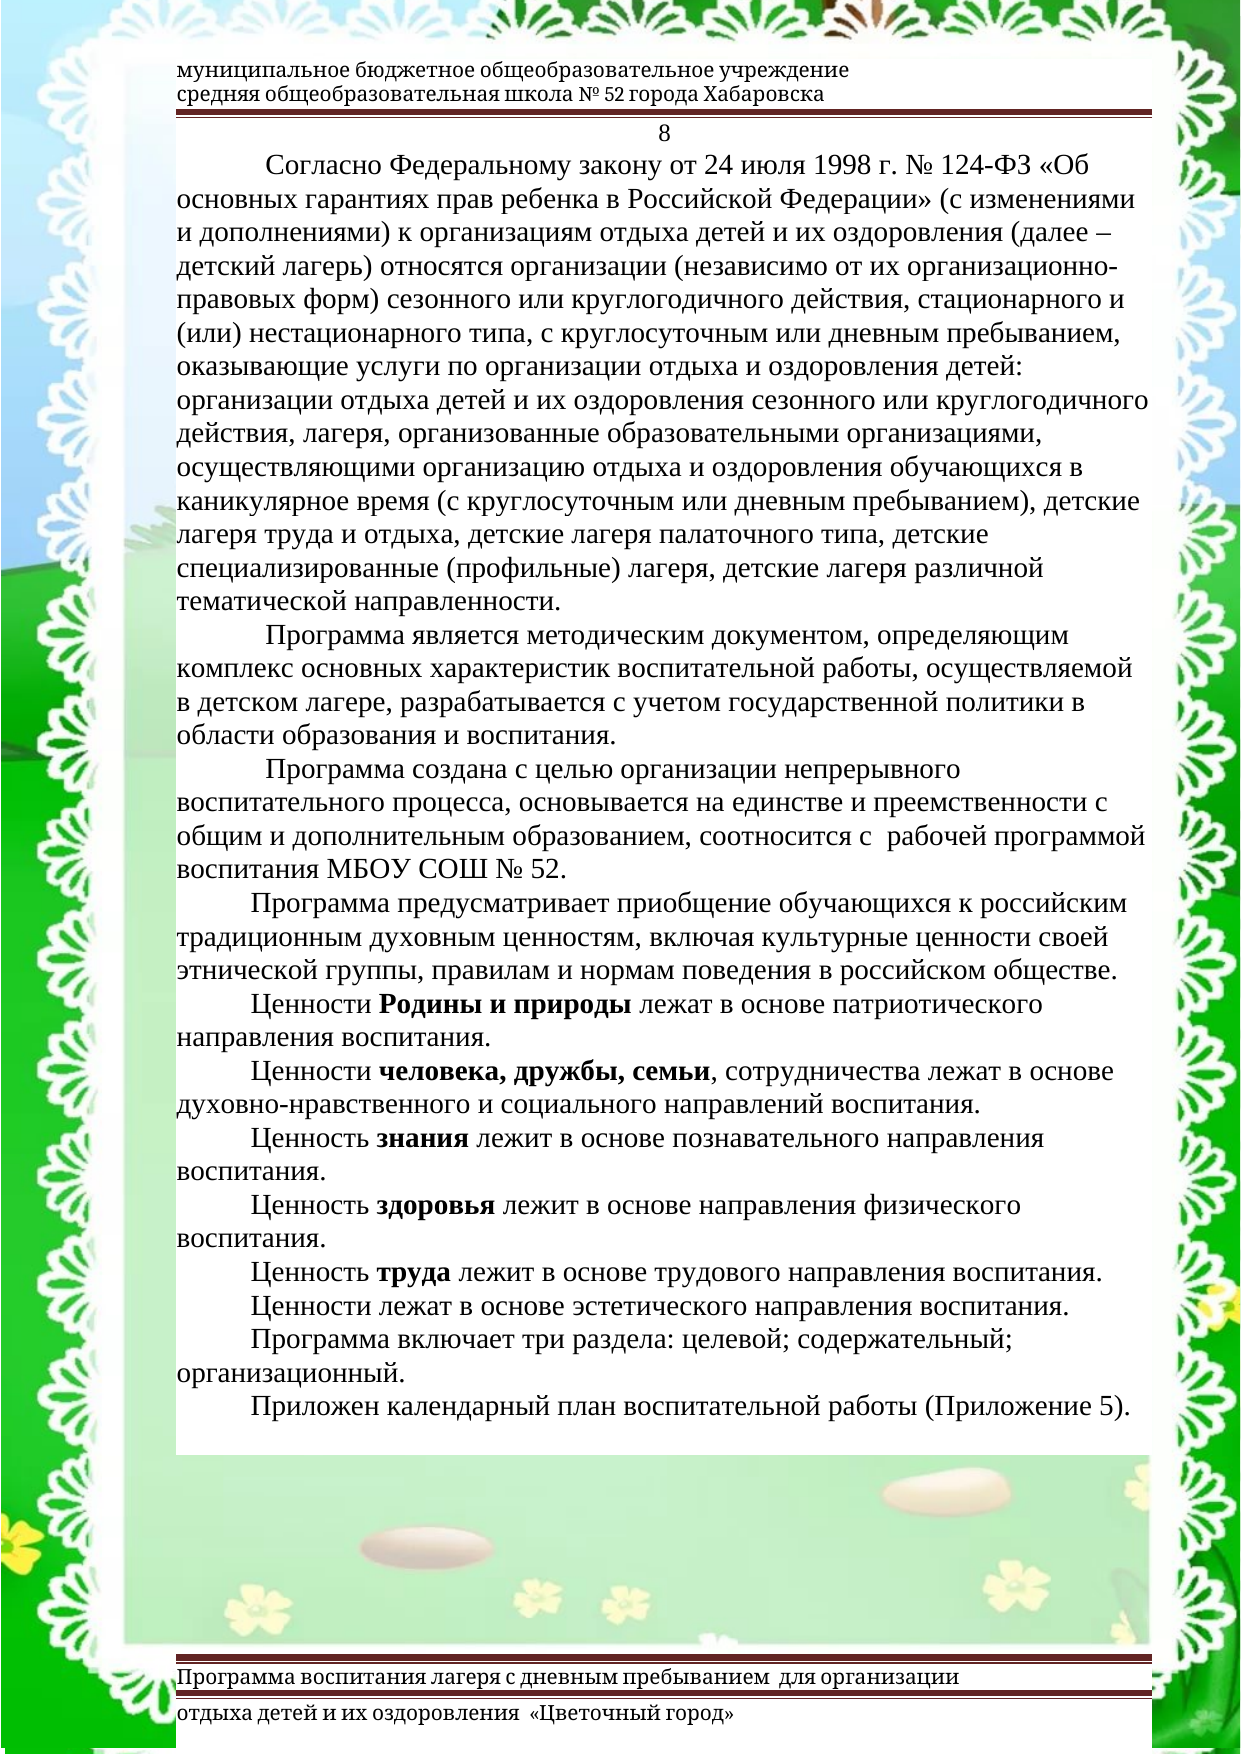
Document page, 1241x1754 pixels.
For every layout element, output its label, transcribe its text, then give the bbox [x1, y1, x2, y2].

picture [1, 0, 1241, 1754]
text Программа предусматривает приобщение обучающихся к российским традиционным духовным ценностям, включая культурные ценности своей этнической группы, правилам и нормам поведения в российском обществе. [176, 885, 1152, 986]
text Согласно Федеральному закону от 24 июля 1998 г. № 124-ФЗ «Об основных гарантиях прав ребенка в Российской Федерации» (с изменениями и дополнениями) к организациям отдыха детей и их оздоровления (далее – детский лагерь) относятся организации (независимо от их организационно-правовых форм) сезонного или круглогодичного действия, стационарного и (или) нестационарного типа, с круглосуточным или дневным пребыванием, оказывающие услуги по организации отдыха и оздоровления детей: организации отдыха детей и их оздоровления сезонного или круглогодичного действия, лагеря, организованные образовательными организациями, осуществляющими организацию отдыха и оздоровления обучающихся в каникулярное время (с круглосуточным или дневным пребыванием), детские лагеря труда и отдыха, детские лагеря палаточного типа, детские специализированные (профильные) лагеря, детские лагеря различной тематической направленности. [176, 147, 1152, 617]
text Ценности человека, дружбы, семьи, сотрудничества лежат в основе духовно-нравственного и социального направлений воспитания. [176, 1053, 1152, 1120]
text Ценность знания лежит в основе познавательного направления воспитания. [176, 1120, 1152, 1187]
text Ценности лежат в основе эстетического направления воспитания. [176, 1288, 1152, 1321]
text Ценность здоровья лежит в основе направления физического воспитания. [176, 1187, 1152, 1254]
text Приложен календарный план воспитательной работы (Приложение 5). [176, 1388, 1152, 1422]
text Программа включает три раздела: целевой; содержательный; организационный. [176, 1321, 1152, 1388]
text Программа создана с целью организации непрерывного воспитательного процесса, основывается на единстве и преемственности с общим и дополнительным образованием, соотносится с рабочей программой воспитания МБОУ СОШ № 52. [176, 751, 1152, 885]
text Ценность труда лежит в основе трудового направления воспитания. [176, 1254, 1152, 1288]
text Программа является методическим документом, определяющим комплекс основных характеристик воспитательной работы, осуществляемой в детском лагере, разрабатывается с учетом государственной политики в области образования и воспитания. [176, 617, 1152, 751]
text Ценности Родины и природы лежат в основе патриотического направления воспитания. [176, 986, 1152, 1053]
